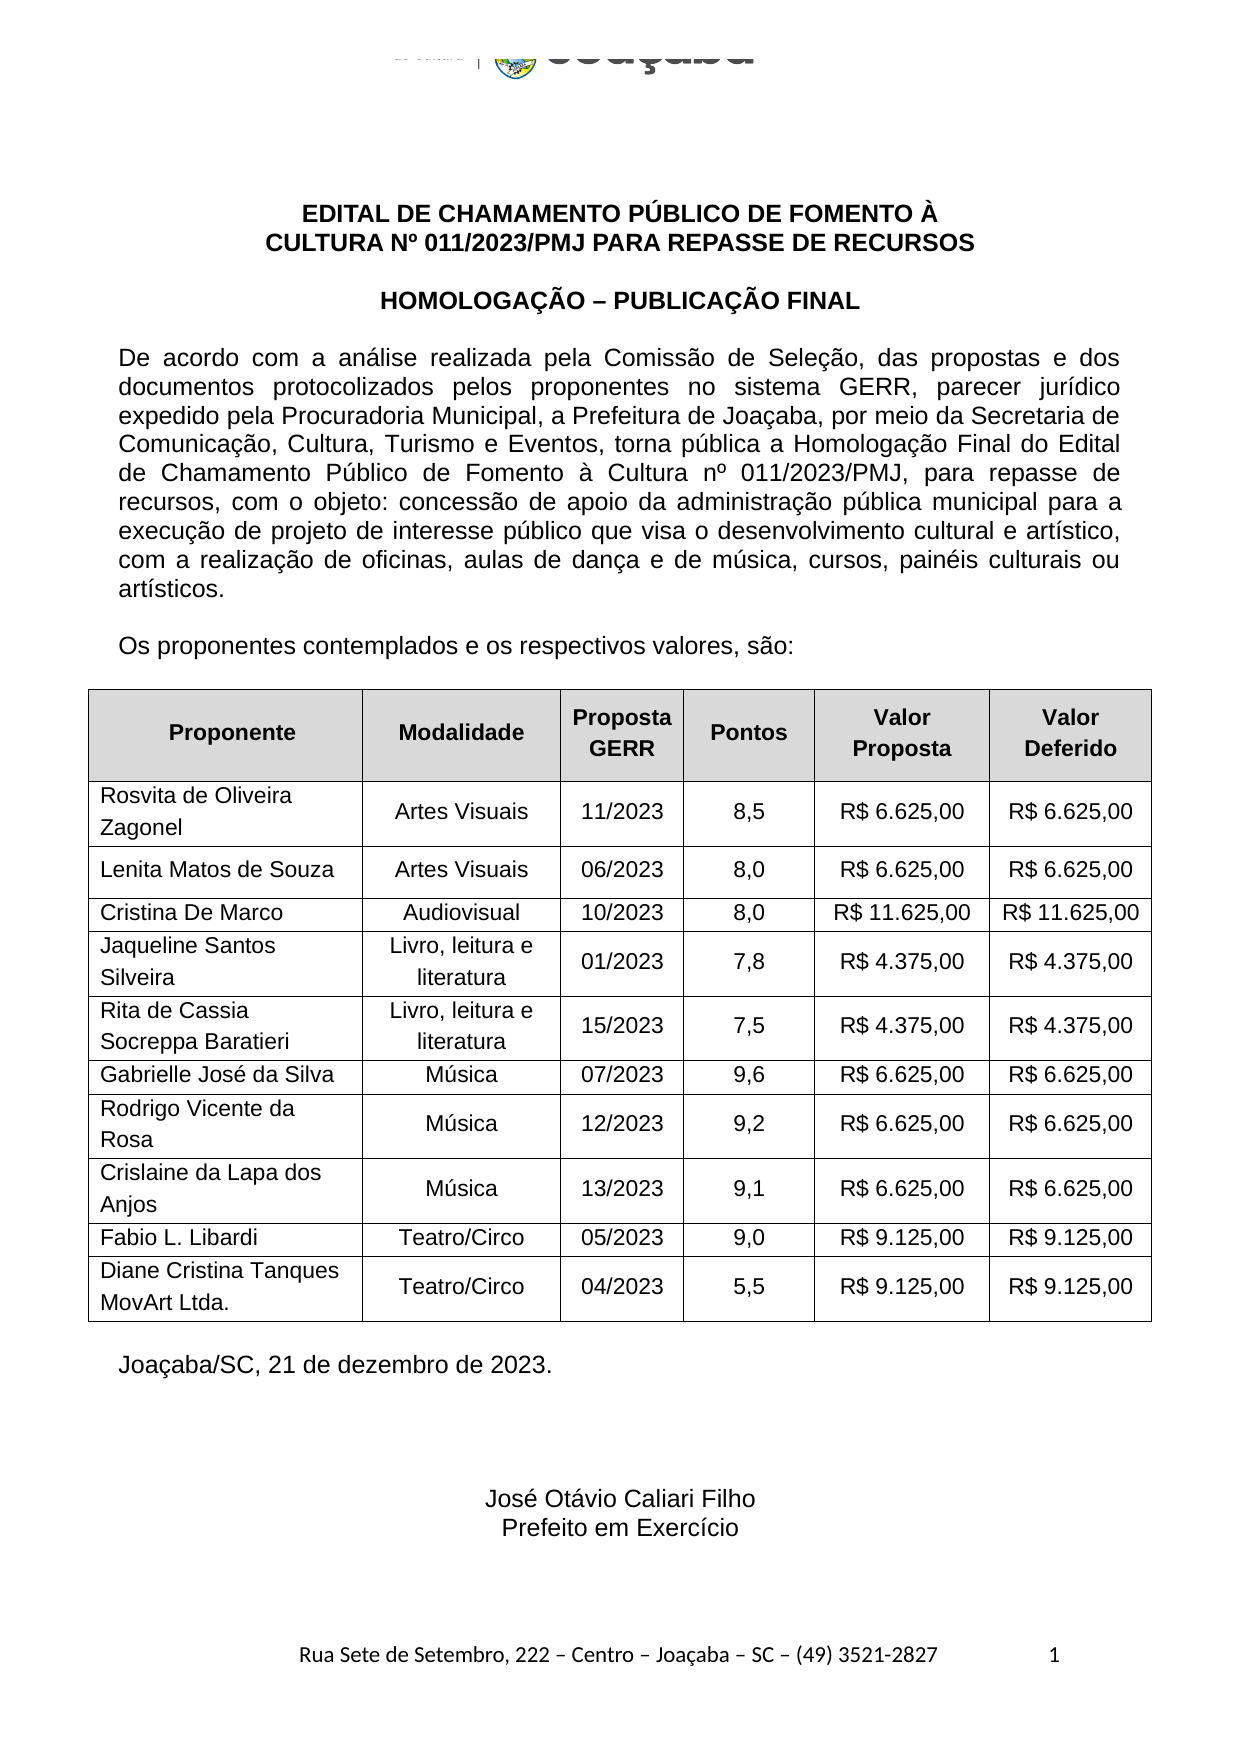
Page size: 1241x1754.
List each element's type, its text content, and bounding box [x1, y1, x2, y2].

table_cell Música [363, 1159, 560, 1223]
table_cell Teatro/Circo [363, 1257, 560, 1321]
table_cell R$ 6.625,00 [815, 782, 989, 846]
table_header Modalidade [363, 690, 560, 781]
table_cell 04/2023 [561, 1257, 683, 1321]
table_cell Música [363, 1061, 560, 1093]
table_cell R$ 11.625,00 [990, 899, 1151, 931]
table_cell R$ 6.625,00 [990, 1095, 1151, 1158]
table_cell Lenita Matos de Souza [89, 847, 362, 898]
table_cell R$ 4.375,00 [815, 932, 989, 996]
table_cell R$ 6.625,00 [990, 1061, 1151, 1093]
text Prefeito em Exercício [118, 1513, 1122, 1542]
table_cell R$ 9.125,00 [990, 1224, 1151, 1256]
table_cell 13/2023 [561, 1159, 683, 1223]
table_header Proposta GERR [561, 690, 683, 781]
table_cell 9,1 [684, 1159, 814, 1223]
table_cell 7,8 [684, 932, 814, 996]
table_cell R$ 6.625,00 [815, 1061, 989, 1093]
table_cell R$ 9.125,00 [815, 1224, 989, 1256]
table_cell 8,0 [684, 899, 814, 931]
table_cell Diane Cristina Tanques MovArt Ltda. [89, 1257, 362, 1321]
table_cell 05/2023 [561, 1224, 683, 1256]
table_header Pontos [684, 690, 814, 781]
table_cell R$ 6.625,00 [990, 1159, 1151, 1223]
table_cell R$ 6.625,00 [815, 1159, 989, 1223]
table_cell R$ 9.125,00 [990, 1257, 1151, 1321]
table_cell 12/2023 [561, 1095, 683, 1158]
table_cell Audiovisual [363, 899, 560, 931]
table_cell Gabrielle José da Silva [89, 1061, 362, 1093]
picture [351, 59, 786, 103]
table_cell R$ 6.625,00 [815, 847, 989, 898]
table_cell R$ 11.625,00 [815, 899, 989, 931]
table_cell R$ 6.625,00 [990, 782, 1151, 846]
table_cell R$ 4.375,00 [815, 997, 989, 1060]
table_header Proponente [89, 690, 362, 781]
table_cell Cristina De Marco [89, 899, 362, 931]
table_cell Música [363, 1095, 560, 1158]
table_cell Rosvita de Oliveira Zagonel [89, 782, 362, 846]
table_cell Artes Visuais [363, 847, 560, 898]
table_cell R$ 6.625,00 [990, 847, 1151, 898]
table_cell Livro, leitura e literatura [363, 932, 560, 996]
table_cell 01/2023 [561, 932, 683, 996]
table_cell 8,0 [684, 847, 814, 898]
table_cell Artes Visuais [363, 782, 560, 846]
table_cell Livro, leitura e literatura [363, 997, 560, 1060]
table_cell R$ 9.125,00 [815, 1257, 989, 1321]
table_cell 8,5 [684, 782, 814, 846]
table_cell R$ 4.375,00 [990, 932, 1151, 996]
table_cell 11/2023 [561, 782, 683, 846]
text De acordo com a análise realizada pela Comissão de Seleção, das propostas e dos documentos protocolizados pelos proponentes no sistema GERR, parecer jurídico expedido pela Procuradoria Municipal, a Prefeitura de Joaçaba, por meio da Secretaria de Comunicação, Cultura, Turismo e Eventos, torna pública a Homologação Final do Edital de Chamamento Público de Fomento à Cultura nº 011/2023/PMJ, para repasse de recursos, com o objeto: concessão de apoio da administração pública municipal para a execução de projeto de interesse público que visa o desenvolvimento cultural e artístico, com a realização de oficinas, aulas de dança e de música, cursos, painéis culturais ou artísticos. [118, 343, 1122, 602]
table_cell 7,5 [684, 997, 814, 1060]
text José Otávio Caliari Filho [118, 1484, 1122, 1513]
table_cell Fabio L. Libardi [89, 1224, 362, 1256]
table_cell Teatro/Circo [363, 1224, 560, 1256]
table_cell Rita de Cassia Socreppa Baratieri [89, 997, 362, 1060]
table_header Valor Proposta [815, 690, 989, 781]
table_cell 9,0 [684, 1224, 814, 1256]
text Os proponentes contemplados e os respectivos valores, são: [118, 631, 1122, 660]
table_header Valor Deferido [990, 690, 1151, 781]
table_cell Crislaine da Lapa dos Anjos [89, 1159, 362, 1223]
text EDITAL DE CHAMAMENTO PÚBLICO DE FOMENTO À [118, 199, 1122, 228]
table_cell Rodrigo Vicente da Rosa [89, 1095, 362, 1158]
table_cell 9,2 [684, 1095, 814, 1158]
table_cell 15/2023 [561, 997, 683, 1060]
table_cell Jaqueline Santos Silveira [89, 932, 362, 996]
table_cell 10/2023 [561, 899, 683, 931]
table_cell R$ 6.625,00 [815, 1095, 989, 1158]
text HOMOLOGAÇÃO – PUBLICAÇÃO FINAL [118, 286, 1122, 314]
table_cell R$ 4.375,00 [990, 997, 1151, 1060]
table_cell 07/2023 [561, 1061, 683, 1093]
table_cell 5,5 [684, 1257, 814, 1321]
table_cell 06/2023 [561, 847, 683, 898]
text Joaçaba/SC, 21 de dezembro de 2023. [118, 1350, 1122, 1379]
text CULTURA Nº 011/2023/PMJ PARA REPASSE DE RECURSOS [118, 228, 1122, 257]
table_cell 9,6 [684, 1061, 814, 1093]
